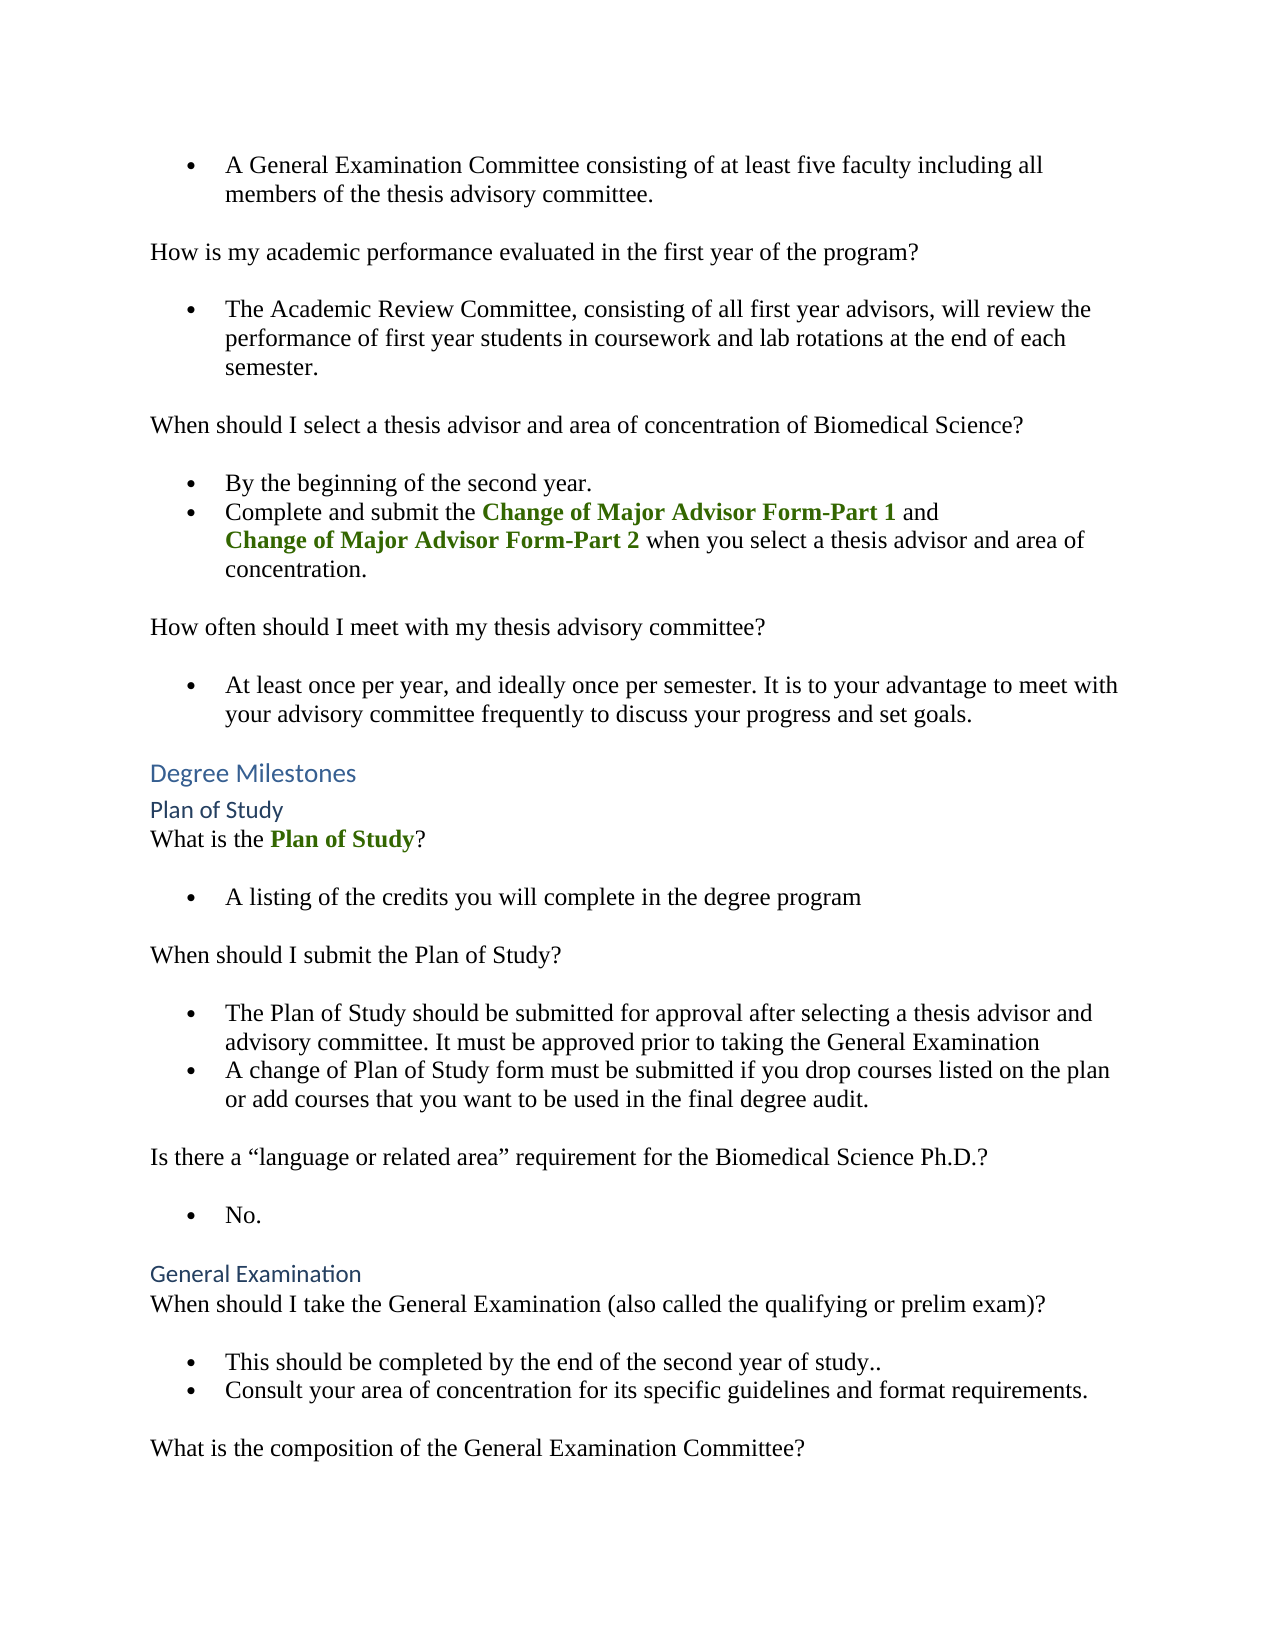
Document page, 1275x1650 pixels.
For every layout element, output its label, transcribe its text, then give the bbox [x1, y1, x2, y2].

list A change of Plan of Study form must be submitted if you drop courses listed on the plan or add courses that you want to be used in the final degree audit. [187, 1056, 1125, 1113]
list A listing of the credits you will complete in the degree program [187, 882, 1125, 911]
list By the beginning of the second year. [187, 468, 1125, 497]
list The Academic Review Committee, consisting of all first year advisors, will review the performance of first year students in coursework and lab rotations at the end of each semester. [187, 294, 1125, 381]
text Is there a “language or related area” requirement for the Biomedical Science Ph.D.? [150, 1142, 1125, 1171]
text How often should I meet with my thesis advisory committee? [150, 612, 1125, 641]
list No. [187, 1200, 1125, 1229]
list Complete and submit the Change of Major Advisor Form-Part 1 and Change of Major Advisor Form-Part 2 when you select a thesis advisor and area of concentration. [187, 497, 1125, 583]
text When should I take the General Examination (also called the qualifying or prelim exam)? [150, 1289, 1125, 1317]
text When should I select a thesis advisor and area of concentration of Biomedical Science? [150, 410, 1125, 439]
subtitle General Examination [150, 1258, 1125, 1289]
list The Plan of Study should be submitted for approval after selecting a thesis advisor and advisory committee. It must be approved prior to taking the General Examination [187, 998, 1125, 1056]
list A General Examination Committee consisting of at least five faculty including all members of the thesis advisory committee. [187, 150, 1125, 207]
text What is the composition of the General Examination Committee? [150, 1433, 1125, 1462]
text When should I submit the Plan of Study? [150, 940, 1125, 969]
list This should be completed by the end of the second year of study.. [187, 1347, 1125, 1375]
list At least once per year, and ideally once per semester. It is to your advantage to meet with your advisory committee frequently to discuss your progress and set goals. [187, 670, 1125, 727]
subtitle Plan of Study [150, 794, 1125, 824]
subtitle Degree Milestones [150, 757, 1125, 790]
text What is the Plan of Study? [150, 824, 1125, 853]
text How is my academic performance evaluated in the first year of the program? [150, 237, 1125, 265]
list Consult your area of concentration for its specific guidelines and format requirements. [187, 1375, 1125, 1404]
